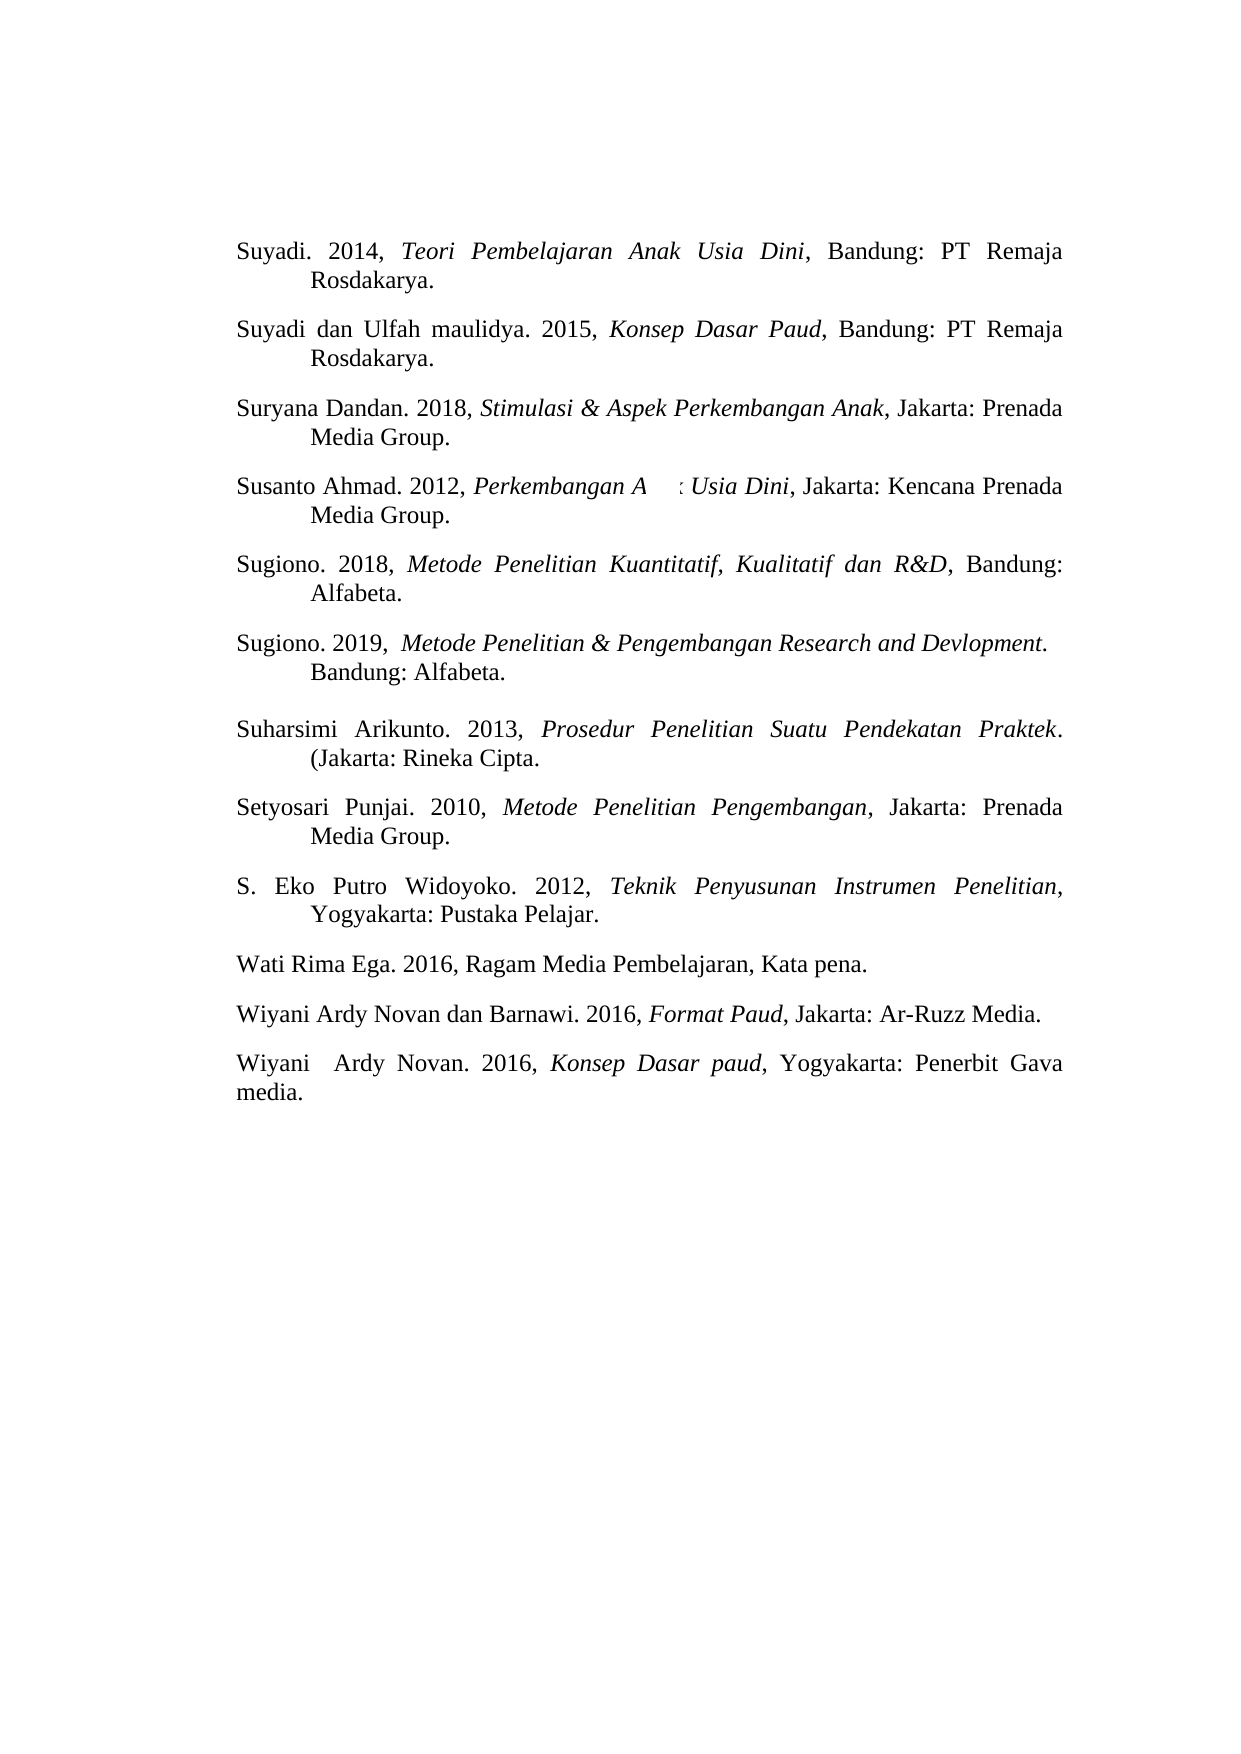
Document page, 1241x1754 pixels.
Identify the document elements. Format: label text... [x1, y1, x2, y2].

text S. Eko Putro Widoyoko. 2012, Teknik Penyusunan Instrumen Penelitian, Yogyakarta: Pustaka Pelajar. [236, 871, 1063, 928]
text Sugiono. 2018, Metode Penelitian Kuantitatif, Kualitatif dan R&D, Bandung: Alfabeta. [236, 549, 1063, 607]
text Suyadi. 2014, Teori Pembelajaran Anak Usia Dini, Bandung: PT Remaja Rosdakarya. [236, 236, 1063, 294]
text Sugiono. 2019, Metode Penelitian & Pengembangan Research and Devlopment. Bandung: Alfabeta. [236, 628, 1063, 685]
text Susanto Ahmad. 2012, Perkembangan Anak Usia Dini, Jakarta: Kencana Prenada Media Group. [236, 471, 1063, 529]
text Suryana Dandan. 2018, Stimulasi & Aspek Perkembangan Anak, Jakarta: Prenada Media Group. [236, 393, 1063, 450]
text Wiyani Ardy Novan dan Barnawi. 2016, Format Paud, Jakarta: Ar-Ruzz Media. [236, 999, 1063, 1027]
text Suyadi dan Ulfah maulidya. 2015, Konsep Dasar Paud, Bandung: PT Remaja Rosdakarya. [236, 314, 1063, 372]
text Suharsimi Arikunto. 2013, Prosedur Penelitian Suatu Pendekatan Praktek. (Jakarta: Rineka Cipta. [236, 714, 1063, 772]
text Setyosari Punjai. 2010, Metode Penelitian Pengembangan, Jakarta: Prenada Media Group. [236, 792, 1063, 850]
text Wiyani Ardy Novan. 2016, Konsep Dasar paud, Yogyakarta: Penerbit Gava media. [236, 1048, 1063, 1106]
text Wati Rima Ega. 2016, Ragam Media Pembelajaran, Kata pena. [236, 949, 1063, 978]
